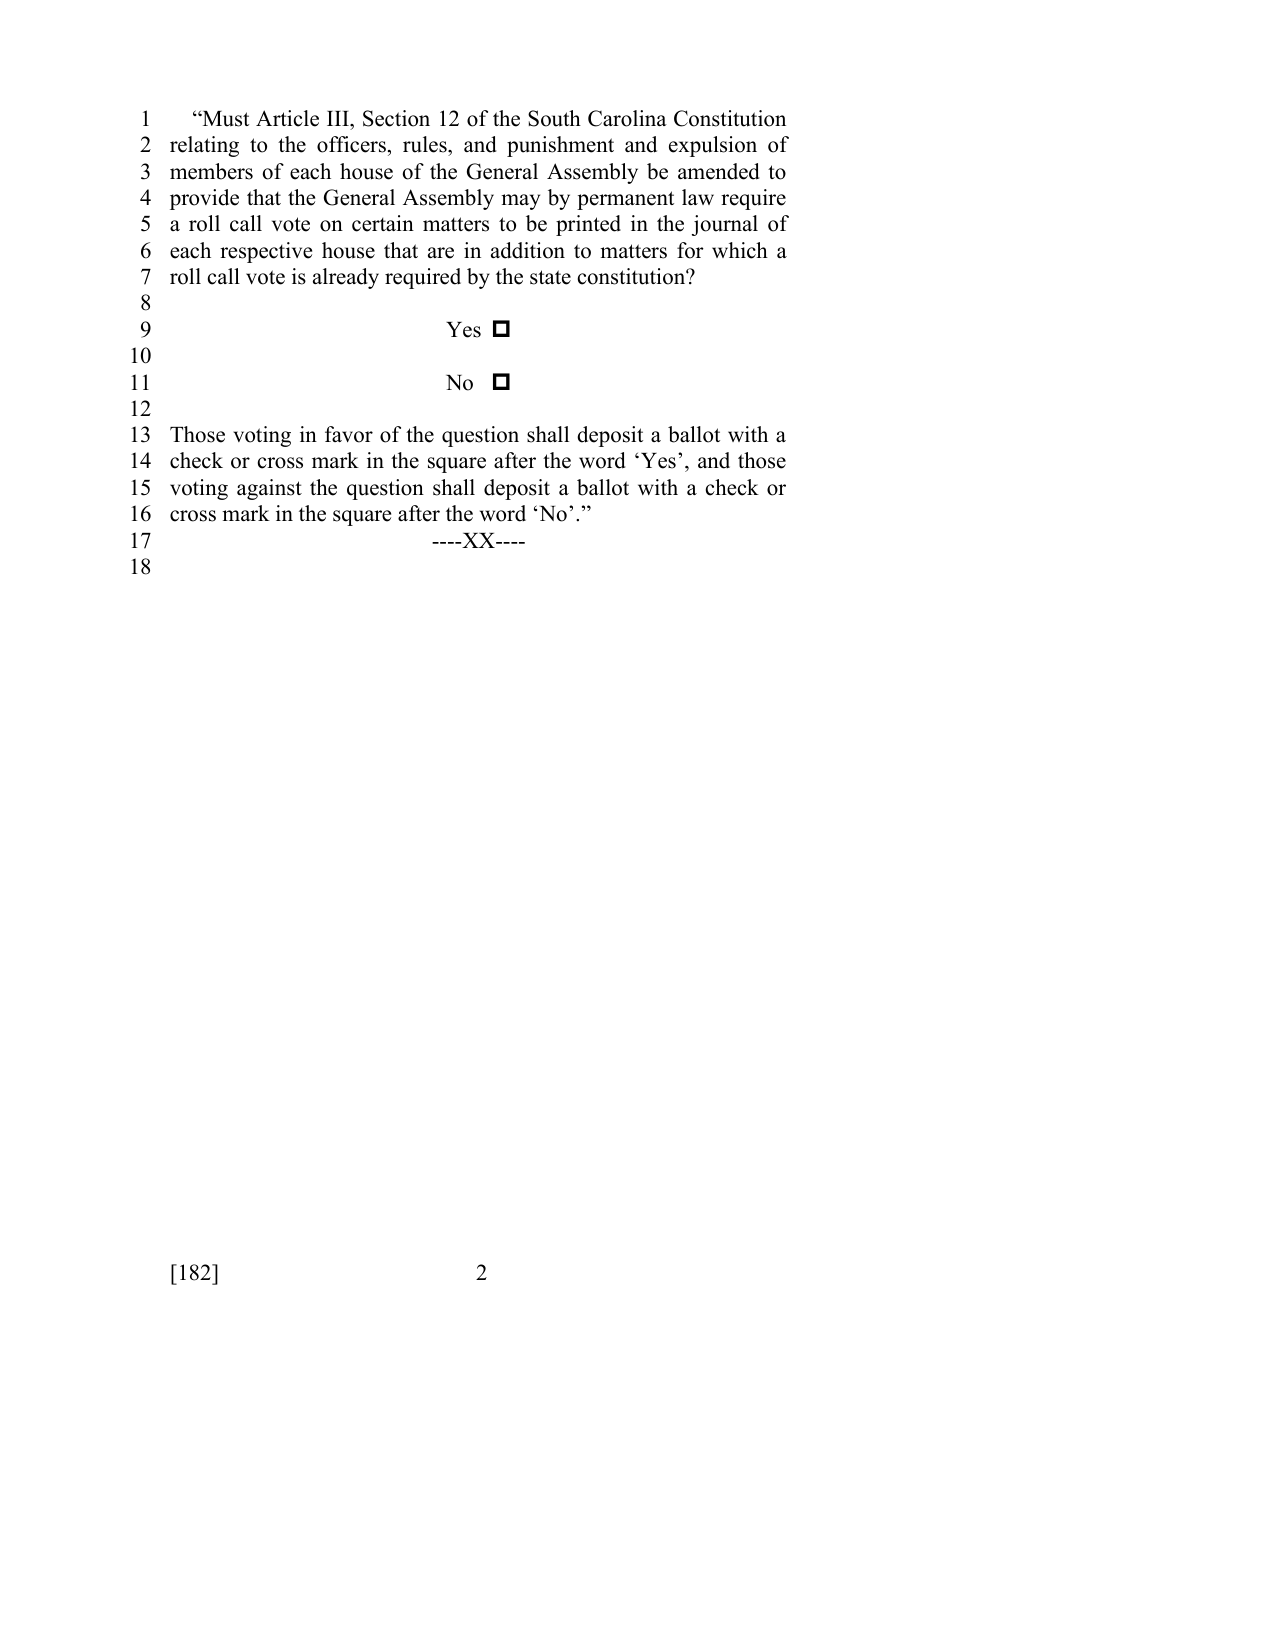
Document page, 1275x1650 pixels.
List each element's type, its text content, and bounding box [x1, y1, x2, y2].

text ----XX---- [169, 527, 787, 553]
text Yes  [169, 316, 787, 342]
text “Must Article III, Section 12 of the South Carolina Constitution relating to the officers, rules, and punishment and expulsion of members of each house of the General Assembly be amended to provide that the General Assembly may by permanent law require a roll call vote on certain matters to be printed in the journal of each respective house that are in addition to matters for which a roll call vote is already required by the state constitution? [169, 105, 787, 289]
text No  [169, 368, 787, 395]
text Those voting in favor of the question shall deposit a ballot with a check or cross mark in the square after the word ‘Yes’, and those voting against the question shall deposit a ballot with a check or cross mark in the square after the word ‘No’.” [169, 421, 787, 527]
